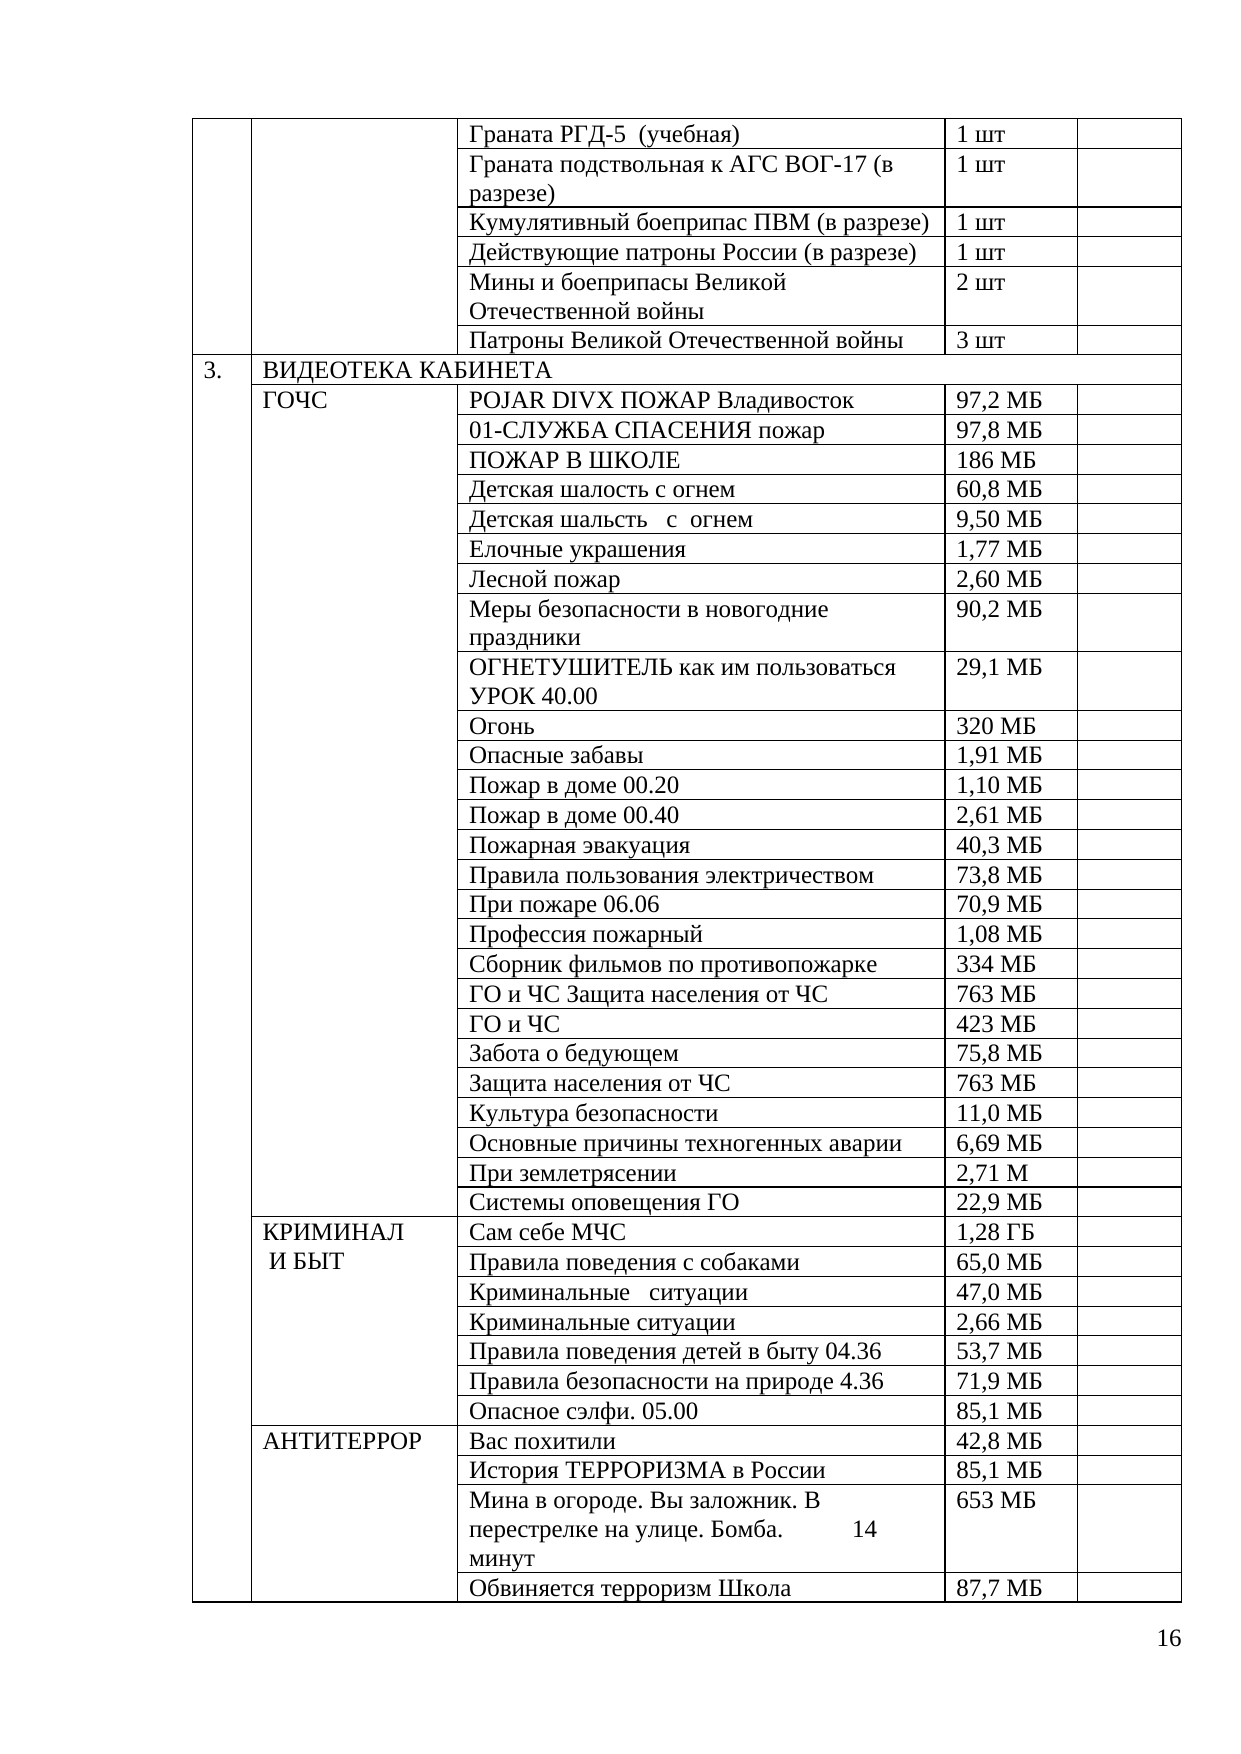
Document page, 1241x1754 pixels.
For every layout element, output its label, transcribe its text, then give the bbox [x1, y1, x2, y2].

table_cell ГО и ЧС Защита населения от ЧС [458, 979, 944, 1008]
table_cell 97,8 МБ [946, 415, 1077, 444]
table_cell 22,9 МБ [946, 1188, 1077, 1216]
table_cell 53,7 МБ [946, 1336, 1077, 1365]
table_cell [1078, 770, 1181, 799]
table_cell 9,50 МБ [946, 504, 1077, 533]
table_cell Меры безопасности в новогодние праздники [458, 594, 944, 651]
table_cell 11,0 МБ [946, 1098, 1077, 1127]
table_cell Сборник фильмов по противопожарке [458, 949, 944, 978]
table_cell 2,60 МБ [946, 564, 1077, 593]
table_cell Мина в огороде. Вы заложник. В перестрелке на улице. Бомба. 14 минут [458, 1485, 944, 1572]
table_cell Лесной пожар [458, 564, 944, 593]
table_cell ПОЖАР В ШКОЛЕ [458, 445, 944, 473]
table_cell ОГНЕТУШИТЕЛЬ как им пользоваться УРОК 40.00 [458, 652, 944, 710]
table_cell [1078, 1217, 1181, 1246]
table_cell [1078, 1307, 1181, 1335]
table_cell 71,9 МБ [946, 1366, 1077, 1395]
table_cell [1078, 208, 1181, 236]
table_cell 2 шт [946, 267, 1077, 324]
table_cell [1078, 1247, 1181, 1276]
table_cell Граната РГД-5 (учебная) [458, 119, 944, 148]
table_cell 3. [193, 355, 251, 1601]
table_cell Профессия пожарный [458, 919, 944, 948]
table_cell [458, 1573, 944, 1601]
table_cell 1 шт [946, 237, 1077, 266]
table_cell Криминальные ситуации [458, 1307, 944, 1335]
table_cell [1078, 385, 1181, 414]
table_cell 01-СЛУЖБА СПАСЕНИЯ пожар [458, 415, 944, 444]
table_cell [1078, 1128, 1181, 1157]
table_cell [1078, 564, 1181, 593]
table_cell 65,0 МБ [946, 1247, 1077, 1276]
table_cell Пожар в доме 00.40 [458, 800, 944, 829]
table_cell [1078, 504, 1181, 533]
table_cell [1078, 919, 1181, 948]
table_cell ВИДЕОТЕКА КАБИНЕТА [252, 355, 1181, 384]
table_cell [1078, 1426, 1181, 1454]
table_cell 47,0 МБ [946, 1277, 1077, 1306]
table_cell [1078, 1396, 1181, 1425]
table_cell Правила безопасности на природе 4.36 [458, 1366, 944, 1395]
table_cell Основные причины техногенных аварии [458, 1128, 944, 1157]
table_cell [1078, 1485, 1181, 1572]
table_cell [1078, 1573, 1181, 1601]
table_cell [1078, 237, 1181, 266]
table_cell 2,66 МБ [946, 1307, 1077, 1335]
table_cell 87,7 МБ [946, 1573, 1077, 1601]
table_cell Забота о бедующем [458, 1039, 944, 1067]
table_cell [1078, 949, 1181, 978]
table_cell POJAR DIVX ПОЖАР Владивосток [458, 385, 944, 414]
table_cell Действующие патроны России (в разрезе) [458, 237, 944, 266]
table_cell Детская шальсть с огнем [458, 504, 944, 533]
table_cell Системы оповещения ГО [458, 1188, 944, 1216]
table_cell [1078, 534, 1181, 563]
table_cell 1,77 МБ [946, 534, 1077, 563]
table_cell [1078, 1009, 1181, 1037]
table_cell [1078, 979, 1181, 1008]
table_cell [1078, 149, 1181, 206]
table_cell 40,3 МБ [946, 830, 1077, 859]
table_cell 3 шт [946, 326, 1077, 354]
table_cell Защита населения от ЧС [458, 1068, 944, 1097]
table_cell 320 МБ [946, 711, 1077, 739]
table_cell [1078, 326, 1181, 354]
table_cell Граната подствольная к АГС ВОГ-17 (в разрезе) [458, 149, 944, 206]
table_cell Елочные украшения [458, 534, 944, 563]
table_cell 1 шт [946, 208, 1077, 236]
table_cell Правила пользования электричеством [458, 860, 944, 888]
table_cell [1078, 741, 1181, 769]
table_cell 85,1 МБ [946, 1456, 1077, 1484]
table_cell Культура безопасности [458, 1098, 944, 1127]
table_cell [1078, 1336, 1181, 1365]
table_cell 334 МБ [946, 949, 1077, 978]
table_cell 1,08 МБ [946, 919, 1077, 948]
table_cell [1078, 1366, 1181, 1395]
table_cell 1,91 МБ [946, 741, 1077, 769]
table_cell 29,1 МБ [946, 652, 1077, 710]
table_cell [1078, 890, 1181, 918]
table_cell [1078, 1456, 1181, 1484]
table_cell [1078, 1068, 1181, 1097]
table_cell 73,8 МБ [946, 860, 1077, 888]
table_cell 2,71 М [946, 1158, 1077, 1186]
table_cell ГО и ЧС [458, 1009, 944, 1037]
table_cell 1 шт [946, 119, 1077, 148]
table_cell 2,61 МБ [946, 800, 1077, 829]
table_cell [1078, 1188, 1181, 1216]
table_cell Правила поведения детей в быту 04.36 [458, 1336, 944, 1365]
table_cell 60,8 МБ [946, 475, 1077, 503]
table_cell Опасное сэлфи. 05.00 [458, 1396, 944, 1425]
table_cell 763 МБ [946, 979, 1077, 1008]
table_cell Криминальные ситуации [458, 1277, 944, 1306]
table_cell История ТЕРРОРИЗМА в России [458, 1456, 944, 1484]
table_cell 1 шт [946, 149, 1077, 206]
table_cell Мины и боеприпасы Великой Отечественной войны [458, 267, 944, 324]
table_cell [1078, 711, 1181, 739]
table_cell Детская шалость с огнем [458, 475, 944, 503]
table_cell Пожарная эвакуация [458, 830, 944, 859]
table_cell АНТИТЕРРОР [252, 1426, 457, 1601]
table_cell [1078, 415, 1181, 444]
table_cell [1078, 1158, 1181, 1186]
table_cell Вас похитили [458, 1426, 944, 1454]
table_cell [1078, 800, 1181, 829]
table_cell [1078, 830, 1181, 859]
table_cell 90,2 МБ [946, 594, 1077, 651]
table_cell 75,8 МБ [946, 1039, 1077, 1067]
table_cell Сам себе МЧС [458, 1217, 944, 1246]
table_cell 6,69 МБ [946, 1128, 1077, 1157]
table_cell При пожаре 06.06 [458, 890, 944, 918]
table_cell Огонь [458, 711, 944, 739]
table_cell При землетрясении [458, 1158, 944, 1186]
table_cell ГОЧС [252, 385, 457, 1216]
table_cell [1078, 1098, 1181, 1127]
table_cell [1078, 860, 1181, 888]
table_cell Опасные забавы [458, 741, 944, 769]
table_cell [1078, 445, 1181, 473]
table_cell КРИМИНАЛ И БЫТ [252, 1217, 457, 1425]
table_cell 763 МБ [946, 1068, 1077, 1097]
table_cell 97,2 МБ [946, 385, 1077, 414]
table_cell 186 МБ [946, 445, 1077, 473]
table_cell 1,28 ГБ [946, 1217, 1077, 1246]
table_cell [1078, 1277, 1181, 1306]
table_cell [1078, 119, 1181, 148]
table_cell Пожар в доме 00.20 [458, 770, 944, 799]
table_cell Правила поведения с собаками [458, 1247, 944, 1276]
table_cell 653 МБ [946, 1485, 1077, 1572]
table_cell [1078, 475, 1181, 503]
table_cell 423 МБ [946, 1009, 1077, 1037]
table_cell 85,1 МБ [946, 1396, 1077, 1425]
table_cell [1078, 267, 1181, 324]
table_cell 1,10 МБ [946, 770, 1077, 799]
table_cell [1078, 652, 1181, 710]
table_cell Патроны Великой Отечественной войны [458, 326, 944, 354]
table_cell 70,9 МБ [946, 890, 1077, 918]
table_cell [1078, 594, 1181, 651]
table_cell Кумулятивный боеприпас ПВМ (в разрезе) [458, 208, 944, 236]
table_cell 42,8 МБ [946, 1426, 1077, 1454]
table_cell [1078, 1039, 1181, 1067]
